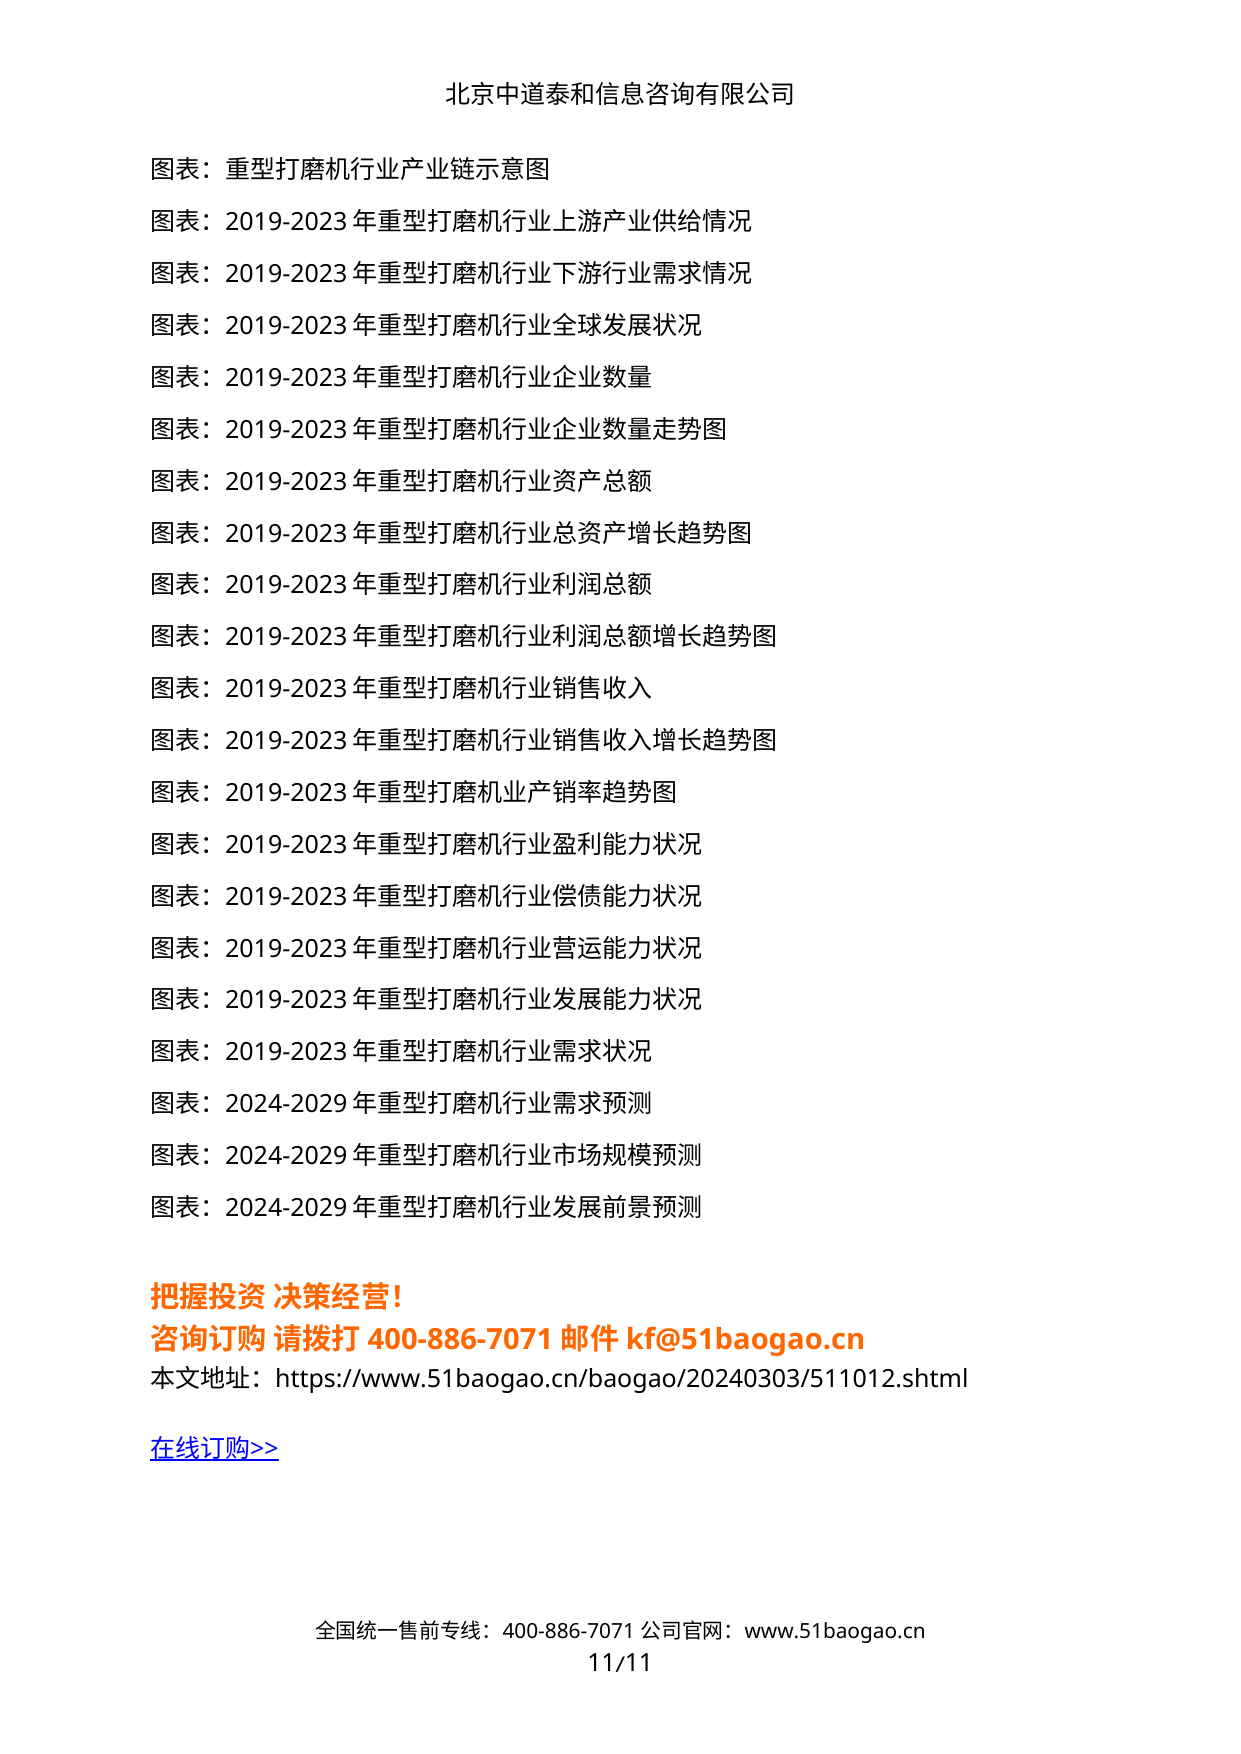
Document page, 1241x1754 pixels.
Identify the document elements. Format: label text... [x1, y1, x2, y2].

text 图表：2019-2023年重型打磨机行业上游产业供给情况 [150, 202, 1090, 238]
text 图表：2019-2023年重型打磨机行业偿债能力状况 [150, 876, 1090, 912]
text 图表：2019-2023年重型打磨机行业下游行业需求情况 [150, 254, 1090, 290]
text 图表：2019-2023年重型打磨机行业营运能力状况 [150, 928, 1090, 964]
text 图表：2024-2029年重型打磨机行业发展前景预测 [150, 1187, 1090, 1224]
text 图表：2019-2023年重型打磨机行业资产总额 [150, 461, 1090, 497]
text 图表：2019-2023年重型打磨机业产销率趋势图 [150, 772, 1090, 809]
text 图表：2019-2023年重型打磨机行业利润总额 [150, 565, 1090, 601]
text 图表：2019-2023年重型打磨机行业企业数量走势图 [150, 409, 1090, 446]
text 图表：2019-2023年重型打磨机行业销售收入增长趋势图 [150, 721, 1090, 757]
text 图表：2024-2029年重型打磨机行业需求预测 [150, 1084, 1090, 1120]
text 图表：2019-2023年重型打磨机行业盈利能力状况 [150, 824, 1090, 861]
text 图表：2019-2023年重型打磨机行业总资产增长趋势图 [150, 513, 1090, 549]
text 图表：重型打磨机行业产业链示意图 [150, 150, 1090, 186]
text 图表：2019-2023年重型打磨机行业发展能力状况 [150, 980, 1090, 1016]
text 在线订购>> [150, 1394, 1090, 1465]
text 图表：2024-2029年重型打磨机行业市场规模预测 [150, 1136, 1090, 1172]
text 图表：2019-2023年重型打磨机行业全球发展状况 [150, 306, 1090, 342]
text 图表：2019-2023年重型打磨机行业销售收入 [150, 669, 1090, 705]
text 把握投资 决策经营！咨询订购 请拨打 400-886-7071 邮件 kf@51baogao.cn本文地址：https://www.51baogao.cn/baogao/20240303/511012.shtml [150, 1239, 1090, 1394]
text 图表：2019-2023年重型打磨机行业需求状况 [150, 1032, 1090, 1068]
text 图表：2019-2023年重型打磨机行业企业数量 [150, 357, 1090, 394]
text 图表：2019-2023年重型打磨机行业利润总额增长趋势图 [150, 617, 1090, 653]
